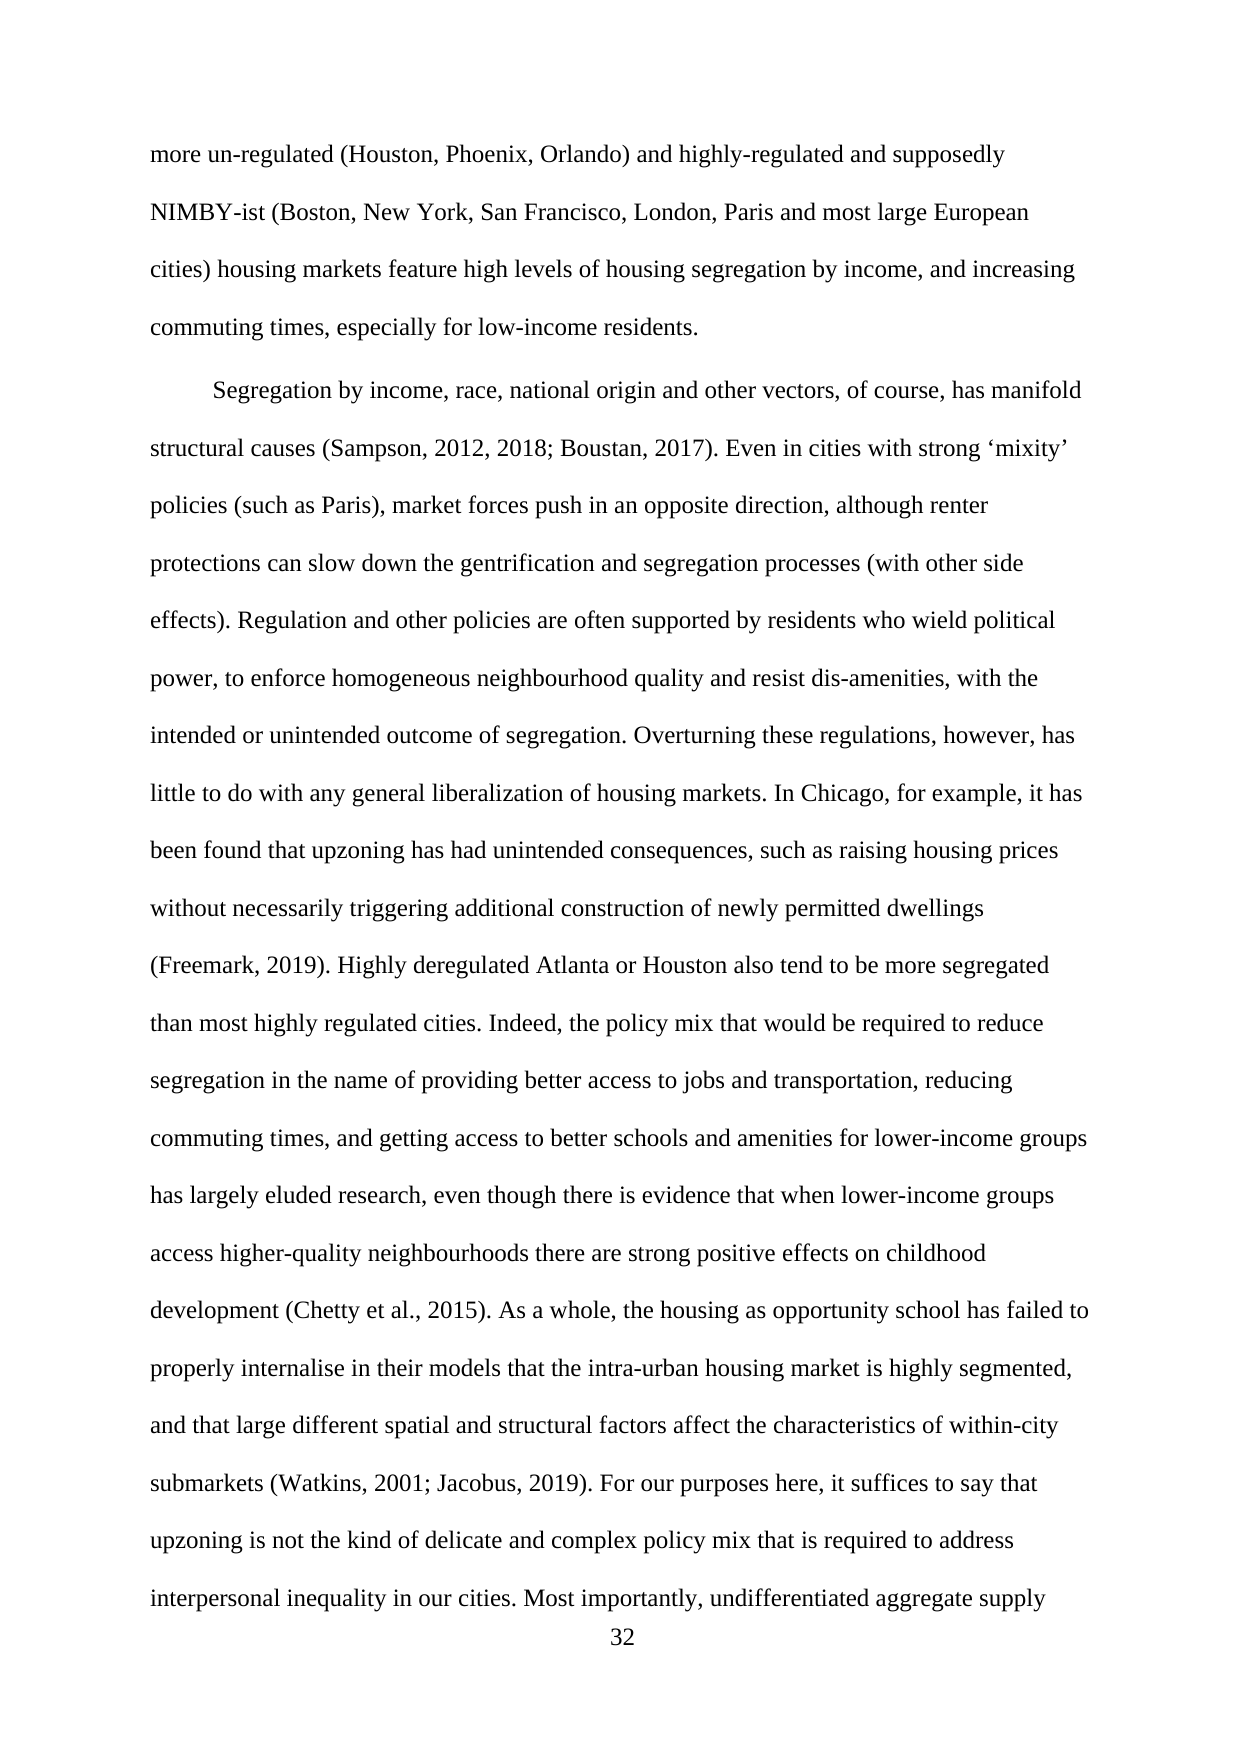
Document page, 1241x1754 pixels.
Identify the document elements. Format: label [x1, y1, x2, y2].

text [150, 376, 1095, 1612]
text [150, 139, 1095, 341]
